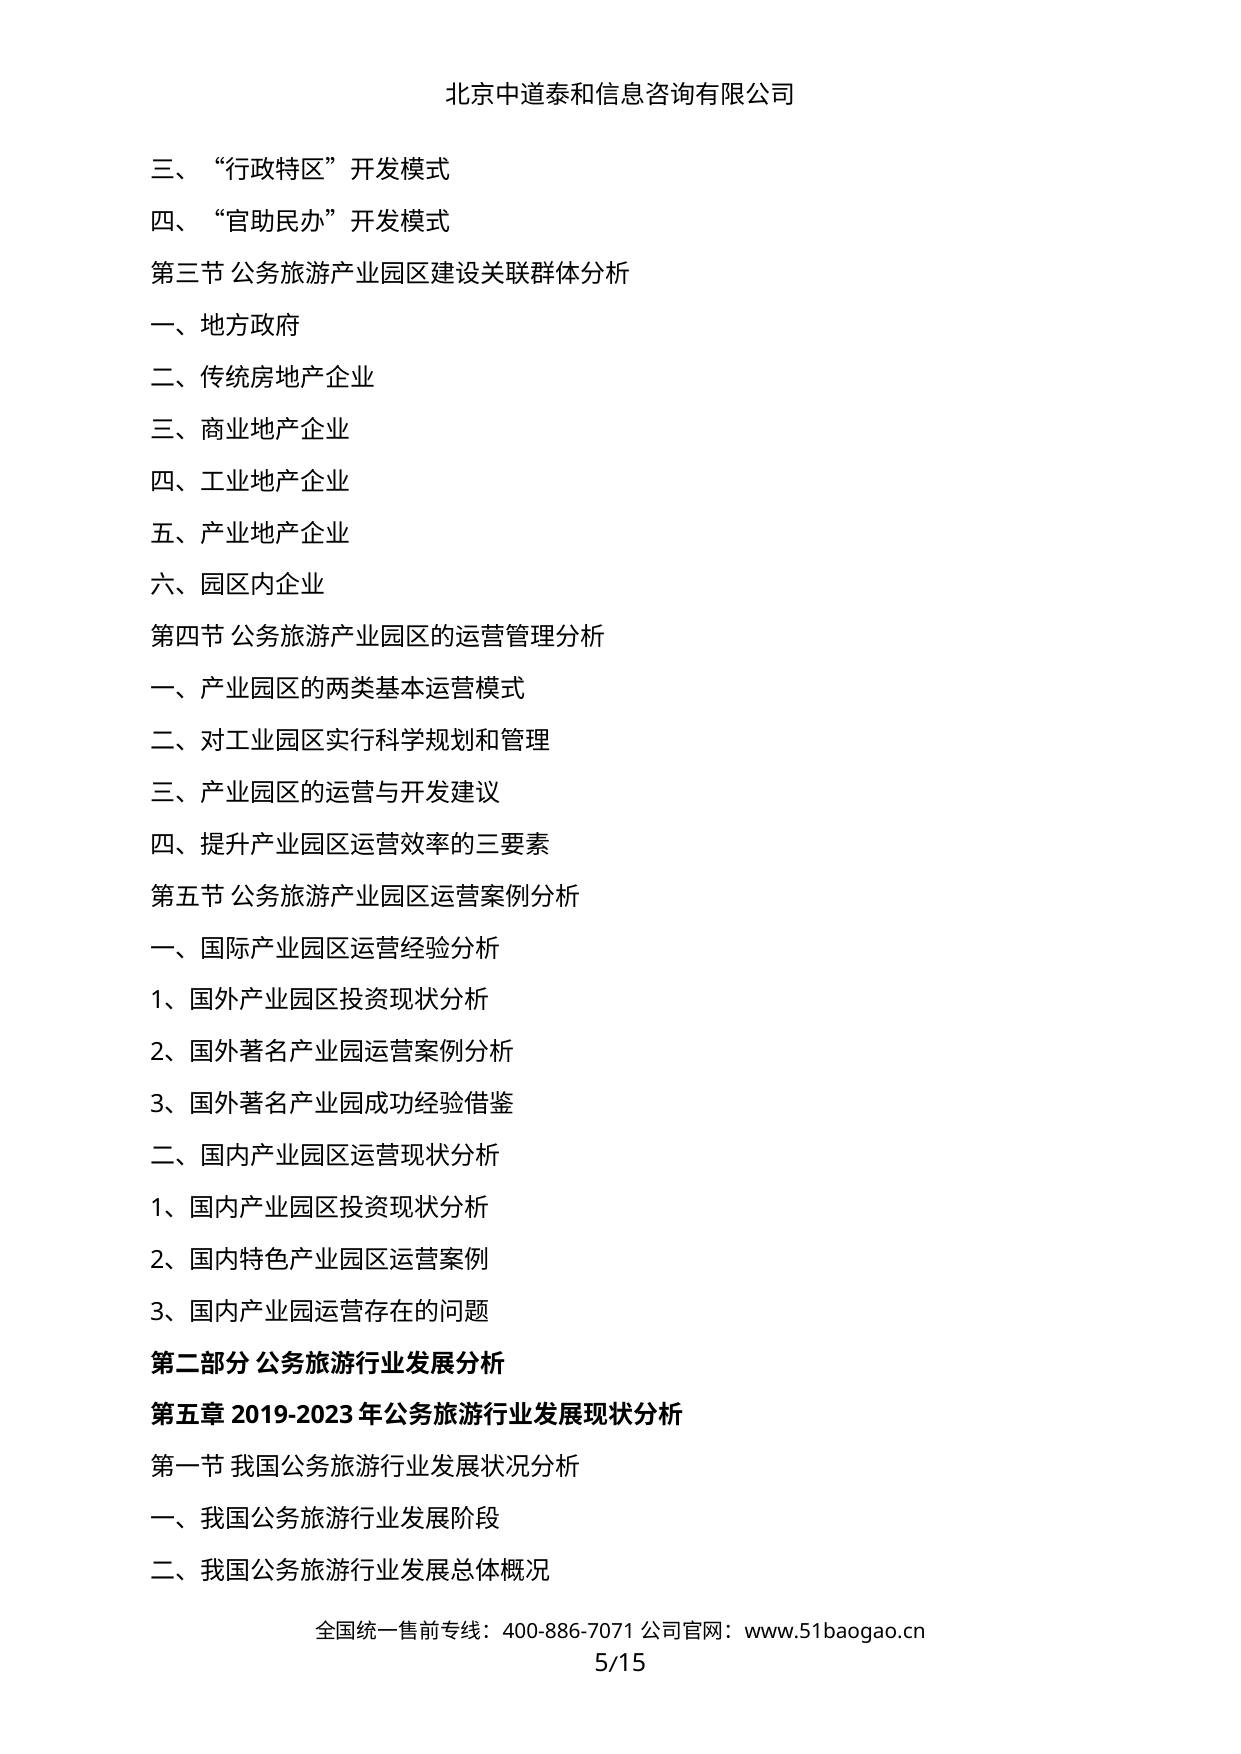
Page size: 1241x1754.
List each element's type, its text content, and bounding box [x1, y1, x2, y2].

text 第五节 公务旅游产业园区运营案例分析 [150, 876, 1090, 912]
text 3、国内产业园运营存在的问题 [150, 1291, 1090, 1327]
text 第三节 公务旅游产业园区建设关联群体分析 [150, 254, 1090, 290]
text 三、产业园区的运营与开发建议 [150, 772, 1090, 809]
text 三、“行政特区”开发模式 [150, 150, 1090, 186]
text 三、商业地产企业 [150, 409, 1090, 446]
text 六、园区内企业 [150, 565, 1090, 601]
text 第五章 2019-2023年公务旅游行业发展现状分析 [150, 1395, 1090, 1431]
text 第四节 公务旅游产业园区的运营管理分析 [150, 617, 1090, 653]
text 二、传统房地产企业 [150, 357, 1090, 394]
text 四、“官助民办”开发模式 [150, 202, 1090, 238]
text 1、国内产业园区投资现状分析 [150, 1187, 1090, 1224]
text 二、国内产业园区运营现状分析 [150, 1136, 1090, 1172]
text 二、我国公务旅游行业发展总体概况 [150, 1551, 1090, 1587]
text 五、产业地产企业 [150, 513, 1090, 549]
text 一、产业园区的两类基本运营模式 [150, 669, 1090, 705]
text 一、地方政府 [150, 306, 1090, 342]
text 一、我国公务旅游行业发展阶段 [150, 1499, 1090, 1535]
text 2、国外著名产业园运营案例分析 [150, 1032, 1090, 1068]
text 第二部分 公务旅游行业发展分析 [150, 1343, 1090, 1379]
text 四、工业地产企业 [150, 461, 1090, 497]
text 2、国内特色产业园区运营案例 [150, 1239, 1090, 1276]
text 3、国外著名产业园成功经验借鉴 [150, 1084, 1090, 1120]
text 第一节 我国公务旅游行业发展状况分析 [150, 1447, 1090, 1483]
text 1、国外产业园区投资现状分析 [150, 980, 1090, 1016]
text 二、对工业园区实行科学规划和管理 [150, 721, 1090, 757]
text 四、提升产业园区运营效率的三要素 [150, 824, 1090, 861]
text 一、国际产业园区运营经验分析 [150, 928, 1090, 964]
